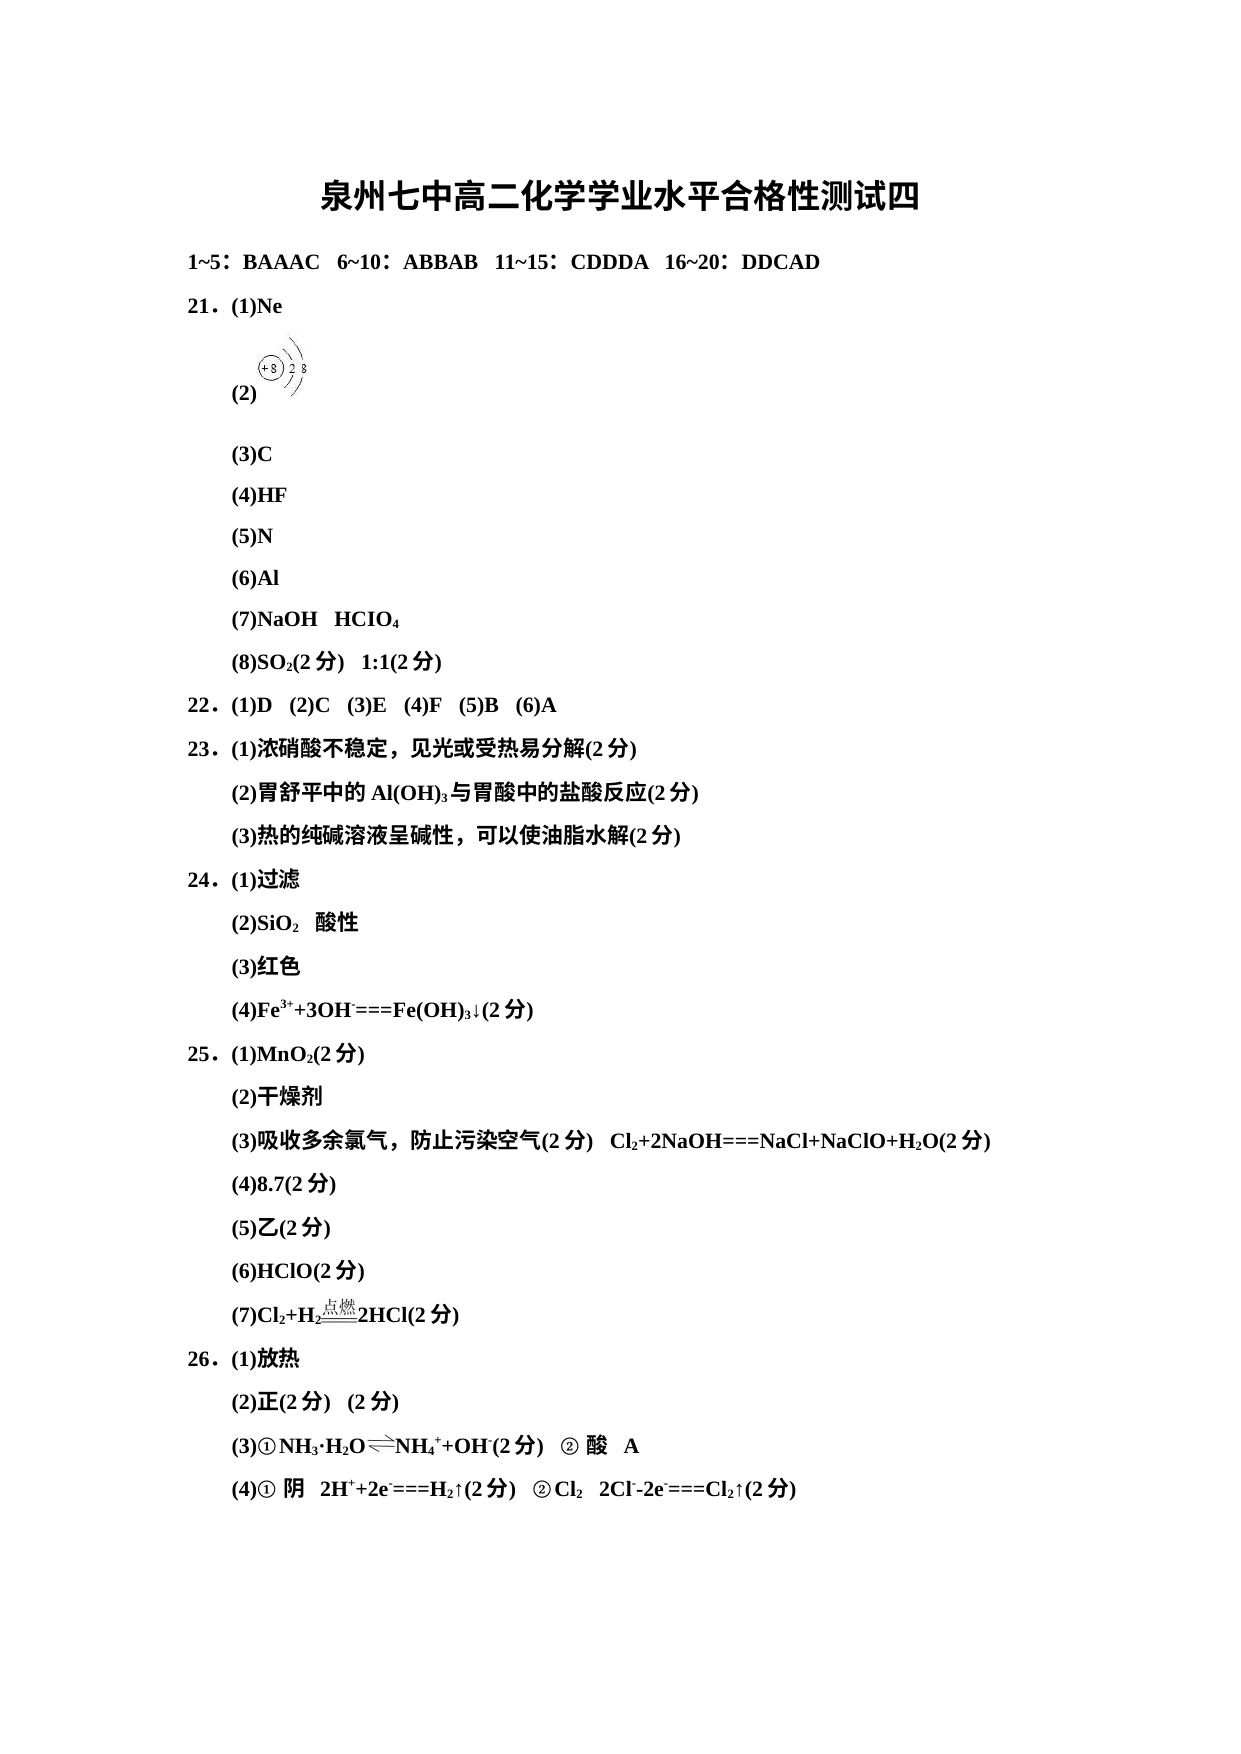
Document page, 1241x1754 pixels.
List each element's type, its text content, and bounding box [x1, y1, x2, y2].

text (3)①NH3·H2ONH4++OH-(2分) ②酸 A [187, 1427, 1053, 1460]
text 23．(1)浓硝酸不稳定，见光或受热易分解(2分) [187, 731, 1053, 763]
list 24．(1)过滤 [187, 861, 1053, 894]
text 26．(1)放热 [187, 1340, 1053, 1373]
text (4)Fe3++3OH-===Fe(OH)3↓(2分) [187, 992, 1053, 1024]
list (4)HF [187, 478, 1053, 511]
picture [257, 331, 310, 401]
list (2)SiO2 酸性 [187, 905, 1053, 937]
list (2) [187, 331, 1053, 428]
list (3)C [187, 437, 1053, 470]
text (3)红色 [187, 948, 1053, 981]
text (7)Cl2+H22HCl(2分) [187, 1297, 1053, 1329]
text (3)吸收多余氯气，防止污染空气(2分) Cl2+2NaOH===NaCl+NaClO+H2O(2分) [187, 1122, 1053, 1155]
text (2)正(2分) (2分) [187, 1384, 1053, 1416]
text 1~5：BAAAC 6~10：ABBAB 11~15：CDDDA 16~20：DDCAD [187, 244, 1053, 276]
text (4)①阴 2H++2e-===H2↑(2分) ②Cl2 2Cl--2e-===Cl2↑(2分) [187, 1471, 1053, 1503]
list 25．(1)MnO2(2分) [187, 1035, 1053, 1068]
list 21．(1)Ne [187, 287, 1053, 320]
picture [321, 1298, 358, 1323]
text 泉州七中高二化学学业水平合格性测试四 [187, 162, 1053, 227]
list (6)Al [187, 561, 1053, 593]
text (4)8.7(2分) [187, 1166, 1053, 1198]
text (3)热的纯碱溶液呈碱性，可以使油脂水解(2分) [187, 818, 1053, 850]
list (5)N [187, 520, 1053, 552]
list (7)NaOH HCIO4 [187, 602, 1053, 635]
list (2)干燥剂 [187, 1079, 1053, 1111]
text (2)胃舒平中的Al(OH)3与胃酸中的盐酸反应(2分) [187, 774, 1053, 807]
list (8)SO2(2分) 1:1(2分) [187, 643, 1053, 676]
list (6)HClO(2分) [187, 1253, 1053, 1286]
list (5)乙(2分) [187, 1209, 1053, 1242]
picture [365, 1433, 395, 1453]
text 22．(1)D (2)C (3)E (4)F (5)B (6)A [187, 687, 1053, 719]
